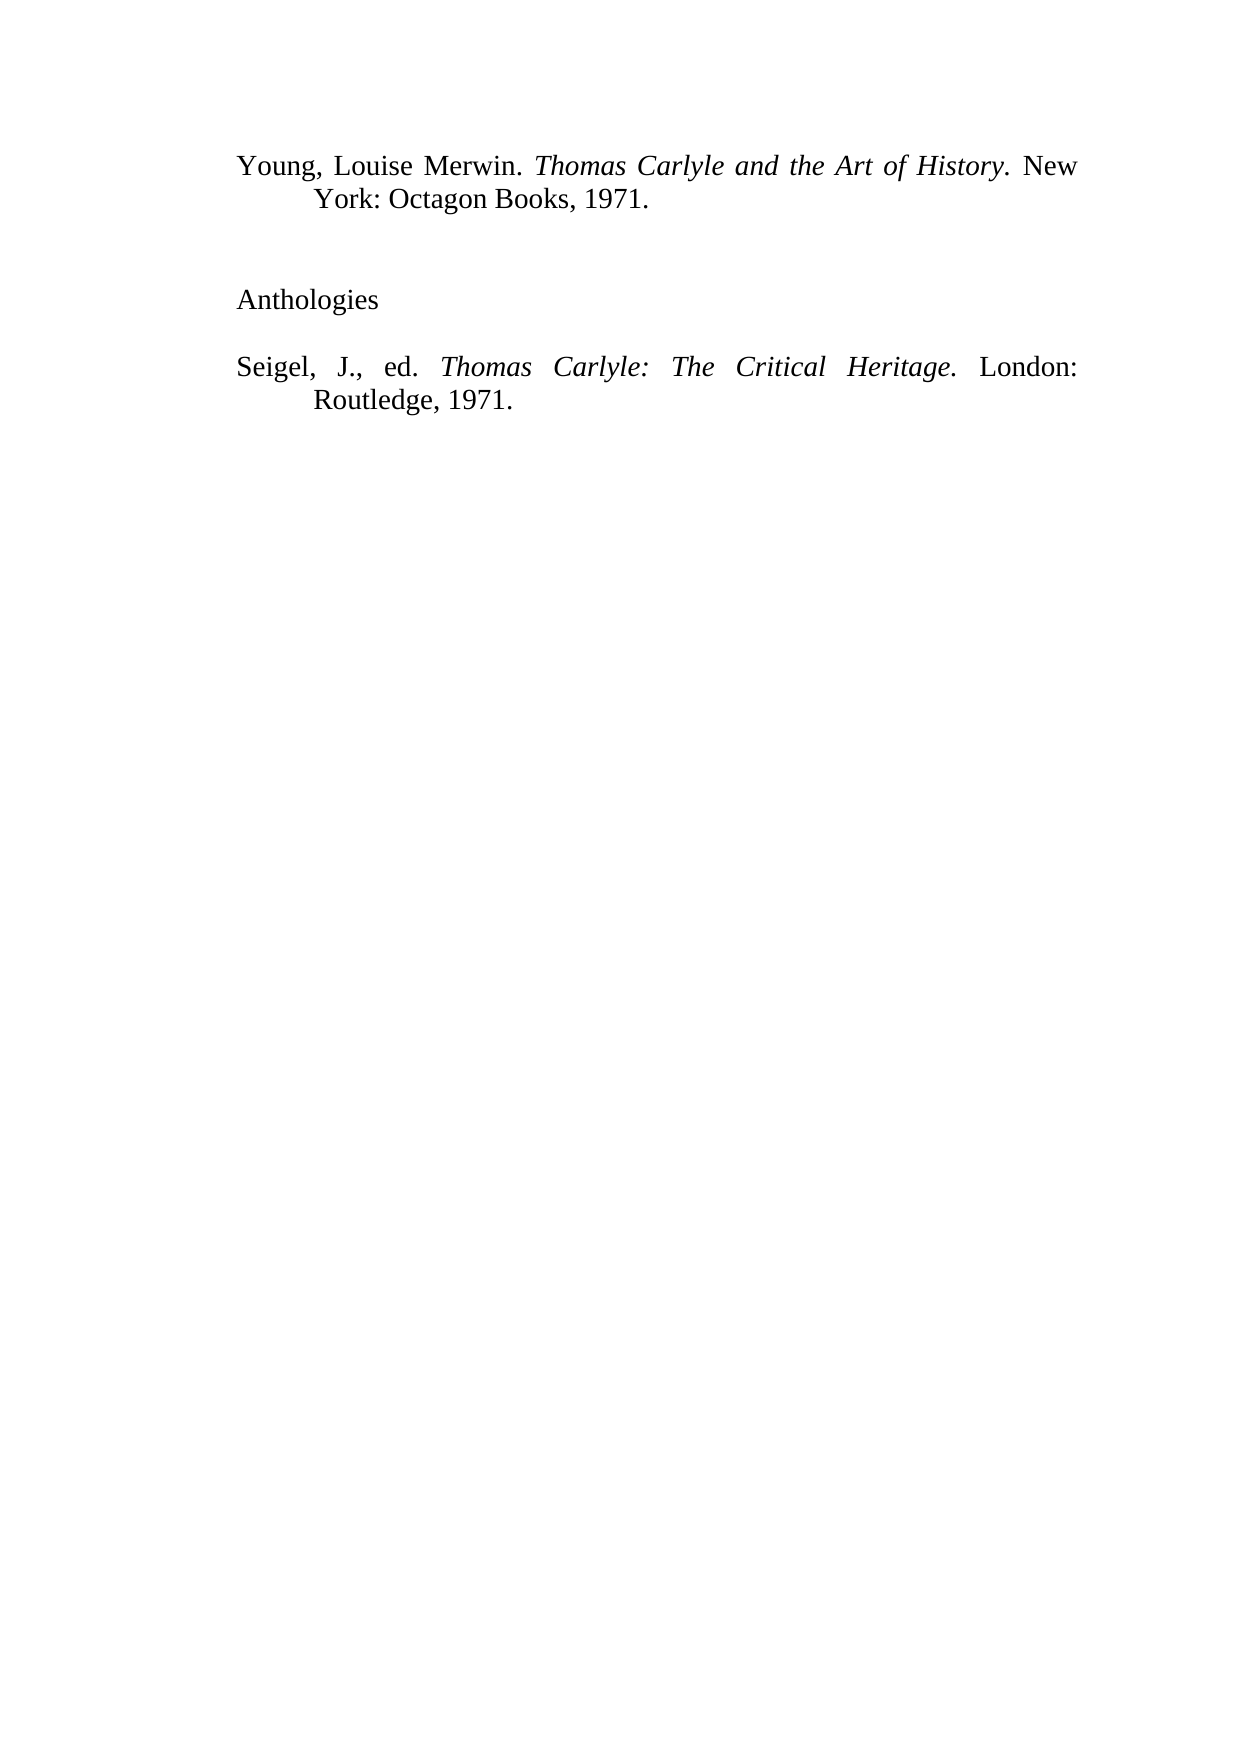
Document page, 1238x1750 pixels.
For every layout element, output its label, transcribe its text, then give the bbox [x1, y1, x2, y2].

text Seigel, J., ed. Thomas Carlyle: The Critical Heritage. London: Routledge, 1971. [236, 349, 1078, 416]
text Anthologies [236, 282, 1078, 315]
text Young, Louise Merwin. Thomas Carlyle and the Art of History. New York: Octagon Books, 1971. [236, 148, 1078, 215]
